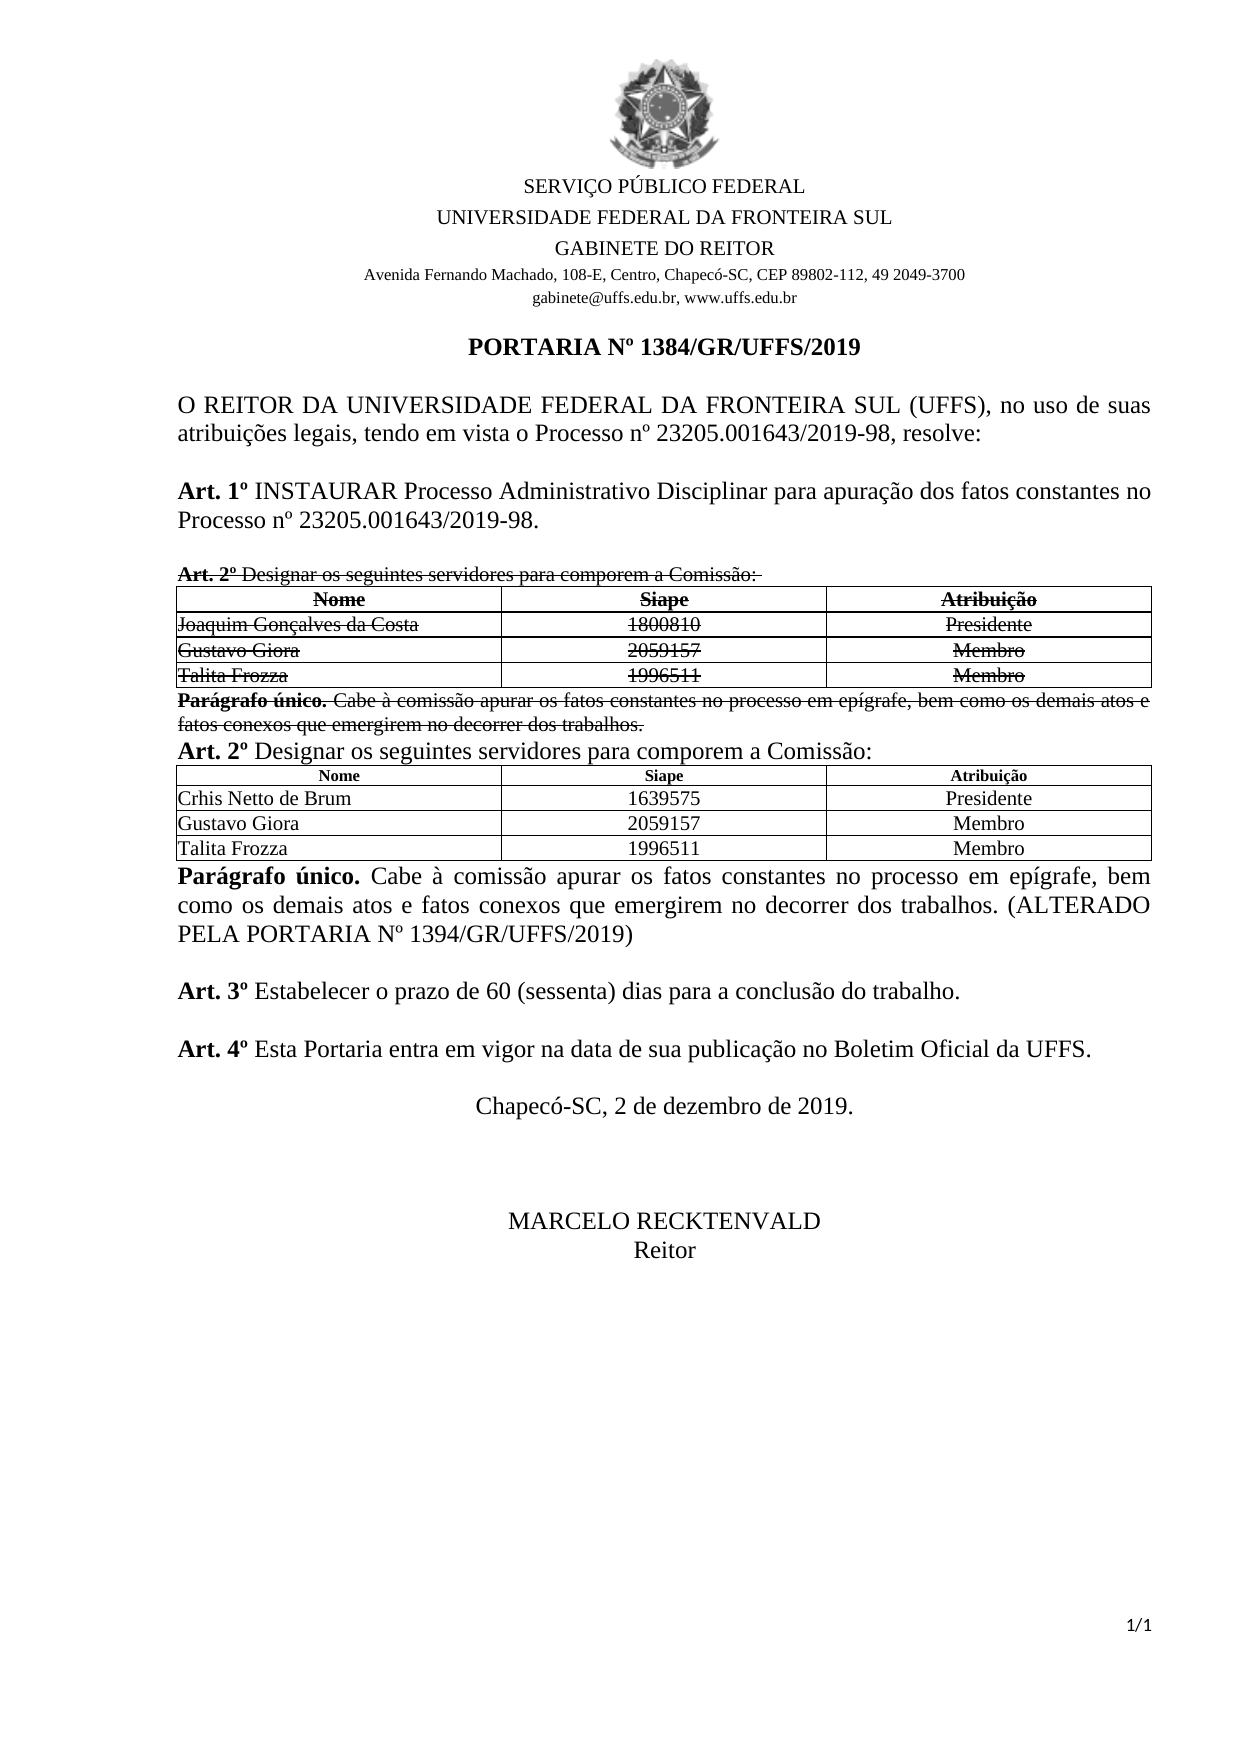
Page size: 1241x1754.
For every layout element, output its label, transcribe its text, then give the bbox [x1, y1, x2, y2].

table_cell 1996511 [502, 663, 826, 687]
table_cell Talita Frozza [177, 836, 501, 860]
text Art. 4º Esta Portaria entra em vigor na data de sua publicação no Boletim Oficial da UFFS. [177, 1034, 1152, 1062]
text Art. 2º Designar os seguintes servidores para comporem a Comissão: [177, 736, 1152, 764]
text Parágrafo único. Cabe à comissão apurar os fatos constantes no processo em epígrafe, bem como os demais atos e fatos conexos que emergirem no decorrer dos trabalhos. [177, 688, 1152, 736]
text Chapecó-SC, 2 de dezembro de 2019. [177, 1091, 1152, 1120]
table_cell 2059157 [502, 638, 826, 662]
table_cell 1639575 [502, 786, 826, 810]
table_header Nome [177, 587, 501, 611]
table_cell Talita Frozza [177, 663, 501, 687]
table_cell Membro [827, 663, 1151, 687]
table_cell Gustavo Giora [177, 811, 501, 835]
text O REITOR DA UNIVERSIDADE FEDERAL DA FRONTEIRA SUL (UFFS), no uso de suas atribuições legais, tendo em vista o Processo nº 23205.001643/2019-98, resolve: [177, 390, 1152, 447]
table_cell Crhis Netto de Brum [177, 786, 501, 810]
table_cell 1800810 [502, 613, 826, 636]
table_cell 1996511 [502, 836, 826, 860]
table_cell Membro [827, 811, 1151, 835]
text Art. 3º Estabelecer o prazo de 60 (sessenta) dias para a conclusão do trabalho. [177, 976, 1152, 1005]
table_cell Membro [827, 638, 1151, 662]
table_header Nome [177, 766, 501, 785]
picture [609, 59, 720, 169]
table_cell Membro [827, 836, 1151, 860]
text MARCELO RECKTENVALD [177, 1206, 1152, 1235]
table_cell Gustavo Giora [177, 638, 501, 662]
table_header Atribuição [827, 587, 1151, 611]
table_header Siape [502, 587, 826, 611]
table_cell 2059157 [502, 811, 826, 835]
table_header Siape [502, 766, 826, 785]
text Art. 2º Designar os seguintes servidores para comporem a Comissão: [177, 562, 1152, 586]
text Parágrafo único. Cabe à comissão apurar os fatos constantes no processo em epígrafe, bem como os demais atos e fatos conexos que emergirem no decorrer dos trabalhos. (ALTERADO PELA PORTARIA Nº 1394/GR/UFFS/2019) [177, 861, 1152, 947]
table_header Atribuição [827, 766, 1151, 785]
table_cell Presidente [827, 613, 1151, 636]
table_cell Joaquim Gonçalves da Costa [177, 613, 501, 636]
text Art. 1º INSTAURAR Processo Administrativo Disciplinar para apuração dos fatos constantes no Processo nº 23205.001643/2019-98. [177, 476, 1152, 533]
table_cell Presidente [827, 786, 1151, 810]
text Reitor [177, 1235, 1152, 1264]
text PORTARIA Nº 1384/GR/UFFS/2019 [177, 332, 1152, 361]
